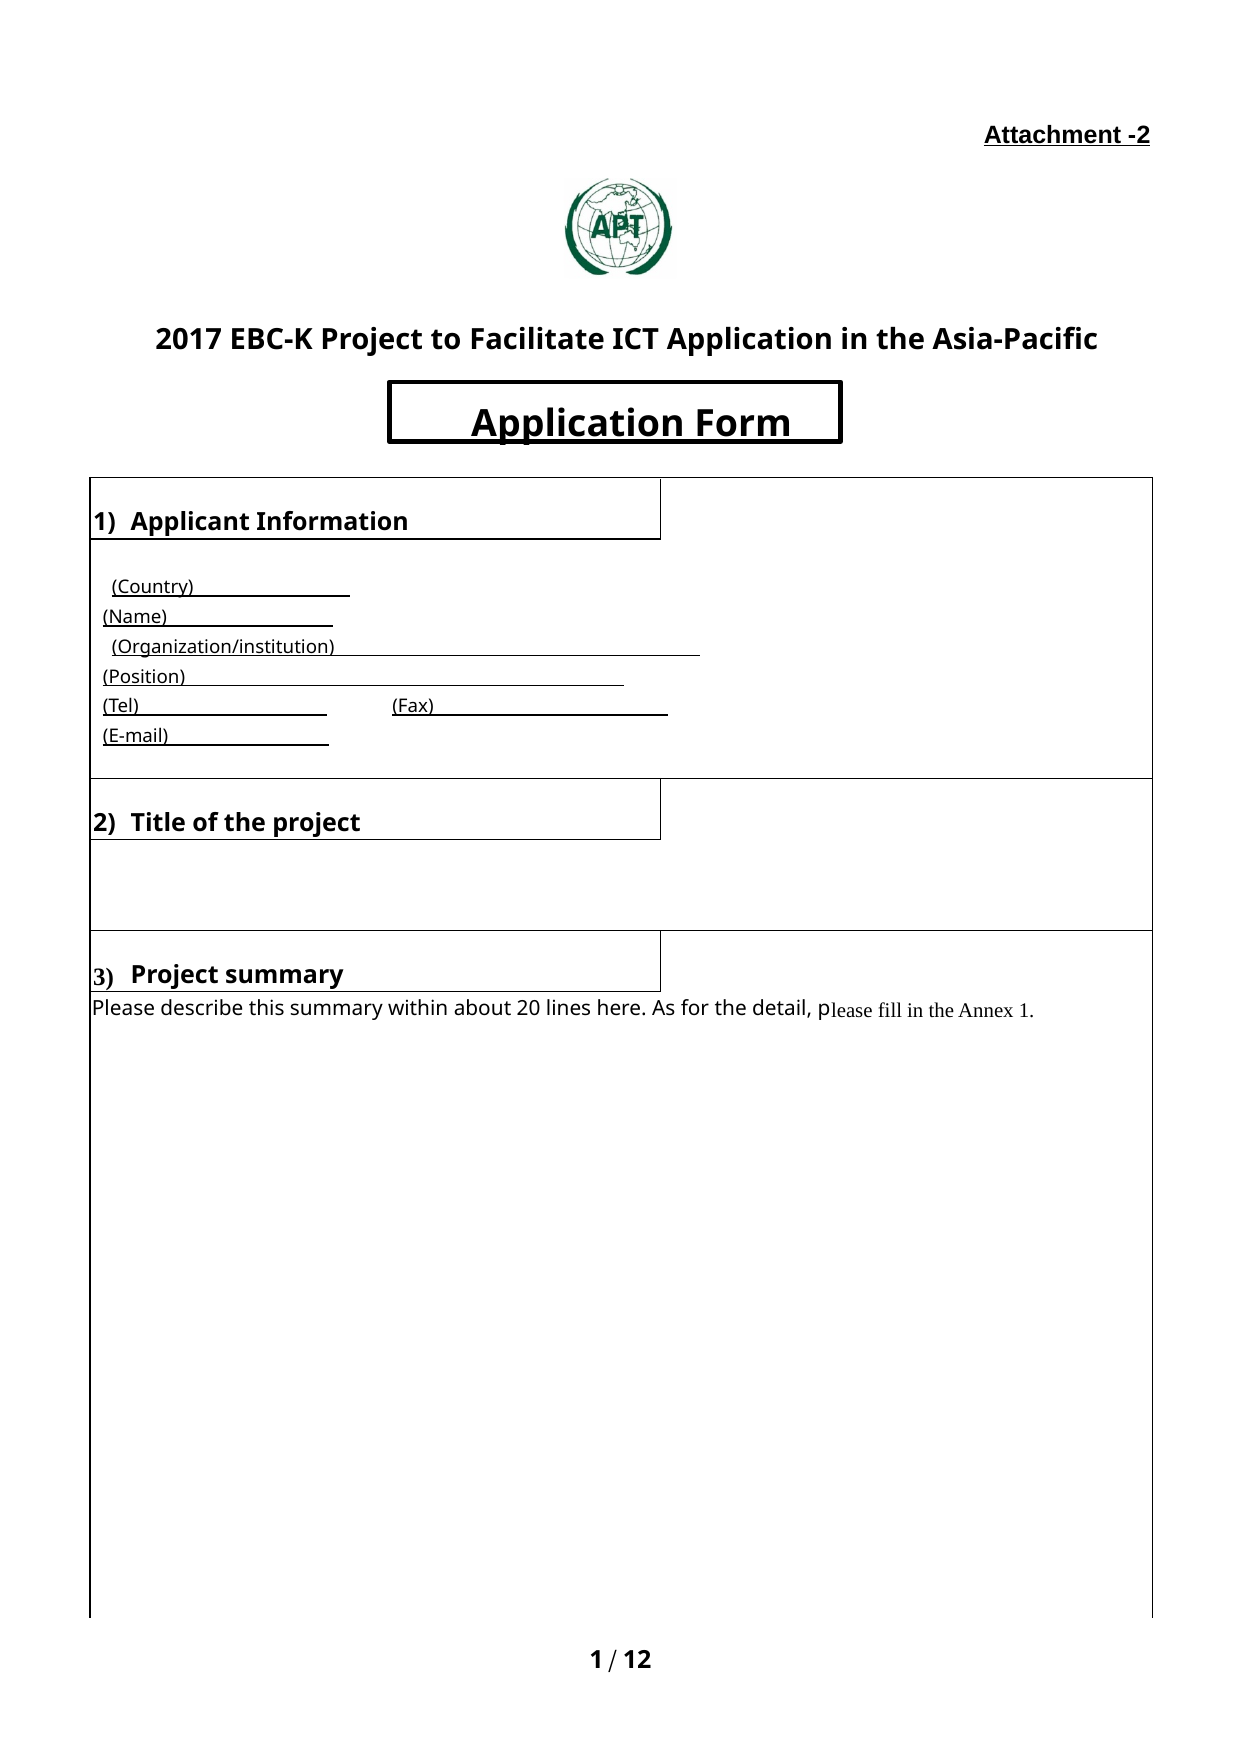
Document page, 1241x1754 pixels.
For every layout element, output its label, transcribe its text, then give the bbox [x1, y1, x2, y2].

table_cell [661, 779, 1152, 838]
table_header [661, 478, 1152, 538]
table_cell [661, 931, 1152, 991]
table_cell (Country) (Name) (Organization/institution) (Position) (Tel) (Fax) (E-mail) [91, 538, 1152, 778]
table_cell [91, 839, 1152, 930]
subtitle Application Form [90, 387, 1163, 447]
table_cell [91, 991, 1152, 1618]
text Attachment -2 [90, 119, 1150, 149]
table_header Applicant Information [91, 478, 660, 538]
subtitle 2017 EBC-K Project to Facilitate ICT Application in the Asia-Pacific [90, 298, 1163, 358]
table_cell Project summary [91, 931, 660, 991]
table_cell Title of the project [91, 779, 660, 838]
picture [563, 178, 677, 279]
